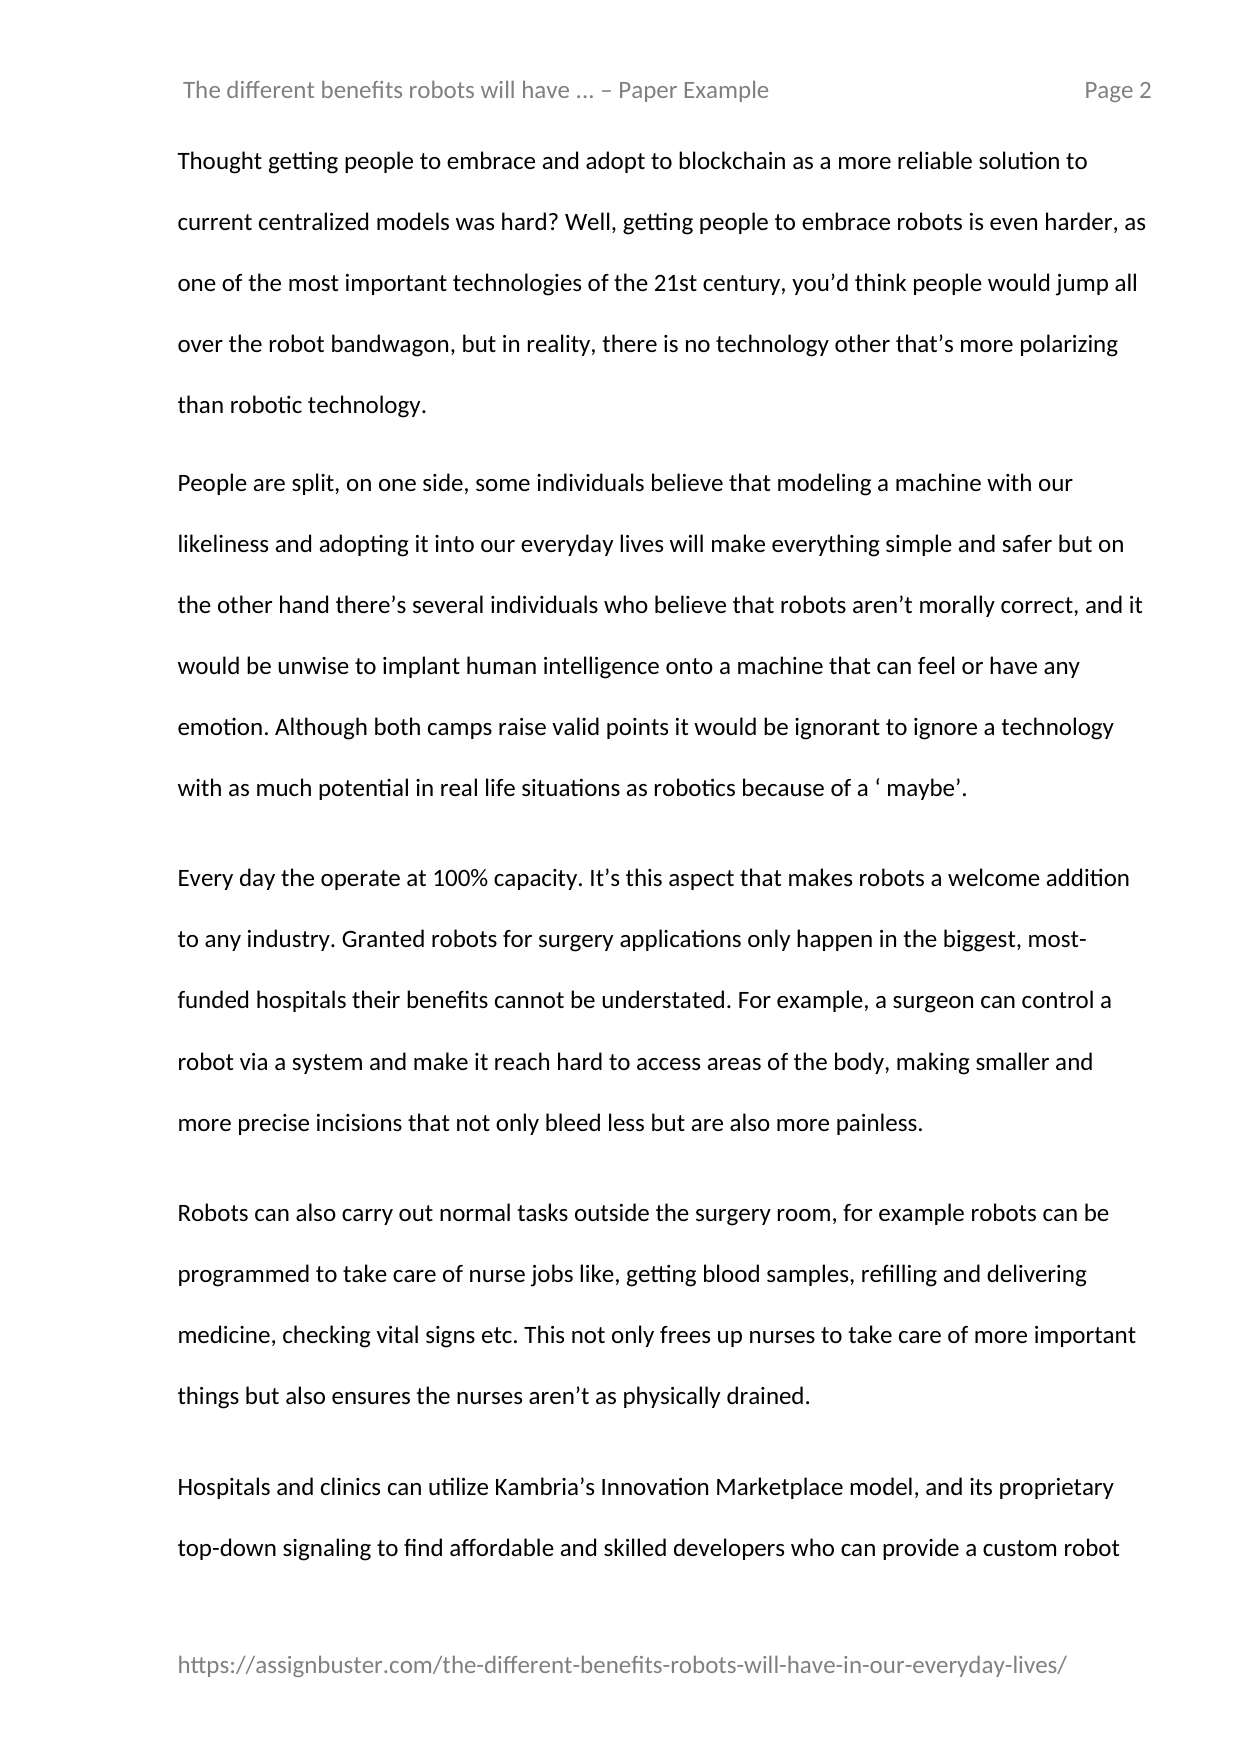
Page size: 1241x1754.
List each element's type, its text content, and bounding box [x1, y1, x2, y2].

text People are split, on one side, some individuals believe that modeling a machine with our likeliness and adopting it into our everyday lives will make everything simple and safer but on the other hand there’s several individuals who believe that robots aren’t morally correct, and it would be unwise to implant human intelligence onto a machine that can feel or have any emotion. Although both camps raise valid points it would be ignorant to ignore a technology with as much potential in real life situations as robotics because of a ‘ maybe’. [177, 467, 1152, 803]
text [177, 1471, 1152, 1562]
text Every day the operate at 100% capacity. It’s this aspect that makes robots a welcome addition to any industry. Granted robots for surgery applications only happen in the biggest, most-funded hospitals their benefits cannot be understated. For example, a surgeon can control a robot via a system and make it reach hard to access areas of the body, making smaller and more precise incisions that not only bleed less but are also more painless. [177, 863, 1152, 1137]
text Thought getting people to embrace and adopt to blockchain as a more reliable solution to current centralized models was hard? Well, getting people to embrace robots is even harder, as one of the most important technologies of the 21st century, you’d think people would jump all over the robot bandwagon, but in reality, there is no technology other that’s more polarizing than robotic technology. [177, 145, 1152, 420]
text Robots can also carry out normal tasks outside the surgery room, for example robots can be programmed to take care of nurse jobs like, getting blood samples, refilling and delivering medicine, checking vital signs etc. This not only frees up nurses to take care of more important things but also ensures the nurses aren’t as physically drained. [177, 1197, 1152, 1411]
